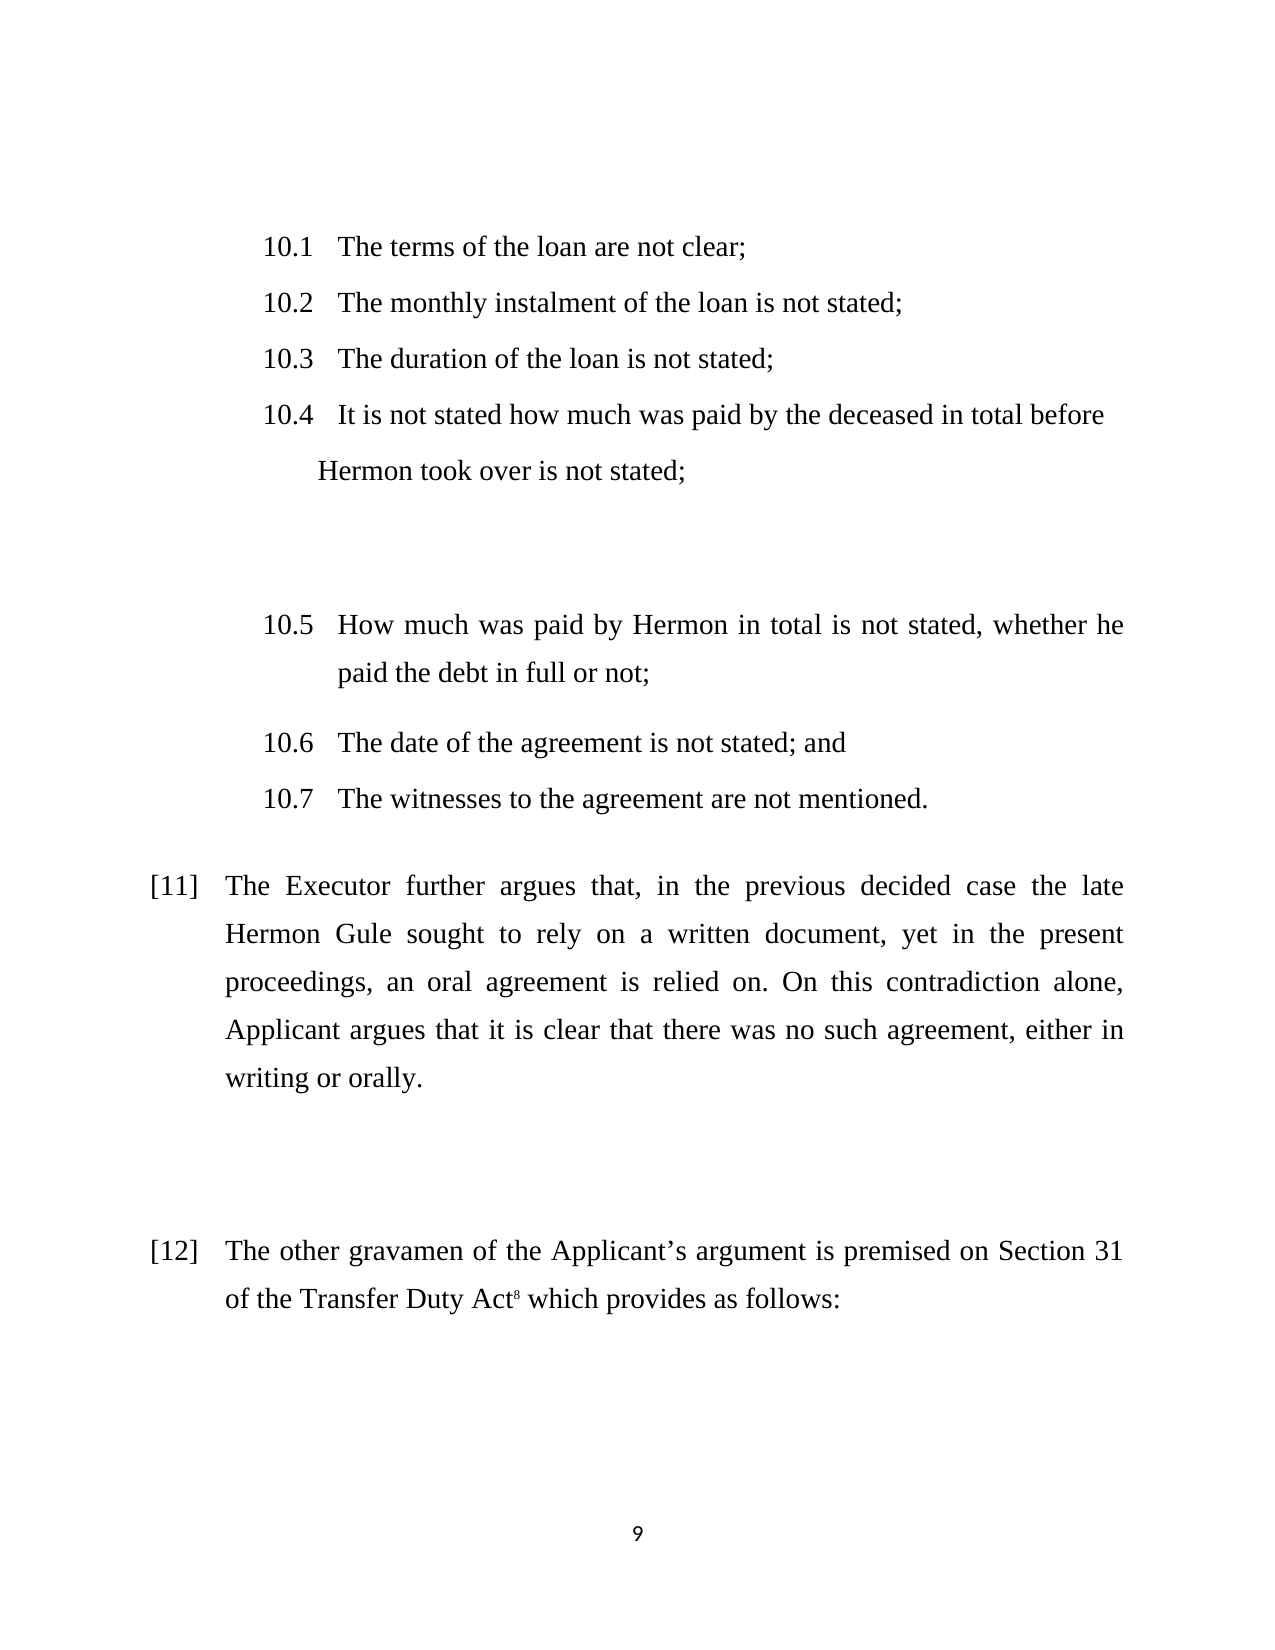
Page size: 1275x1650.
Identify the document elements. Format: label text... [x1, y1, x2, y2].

list The witnesses to the agreement are not mentioned. [262, 781, 1125, 814]
text Hermon took over is not stated; [317, 453, 1125, 487]
list It is not stated how much was paid by the deceased in total before [262, 397, 1125, 431]
list The duration of the loan is not stated; [262, 341, 1125, 374]
list The monthly instalment of the loan is not stated; [262, 285, 1125, 318]
list The date of the agreement is not stated; and [262, 725, 1125, 758]
list The other gravamen of the Applicant’s argument is premised on Section 31 of the Transfer Duty Act8 which provides as follows: [150, 1233, 1125, 1314]
list The Executor further argues that, in the previous decided case the late Hermon Gule sought to rely on a written document, yet in the present proceedings, an oral agreement is relied on. On this contradiction alone, Applicant argues that it is clear that there was no such agreement, either in writing or orally. [150, 868, 1125, 1093]
list How much was paid by Hermon in total is not stated, whether he paid the debt in full or not; [262, 607, 1125, 688]
list The terms of the loan are not clear; [262, 229, 1125, 262]
